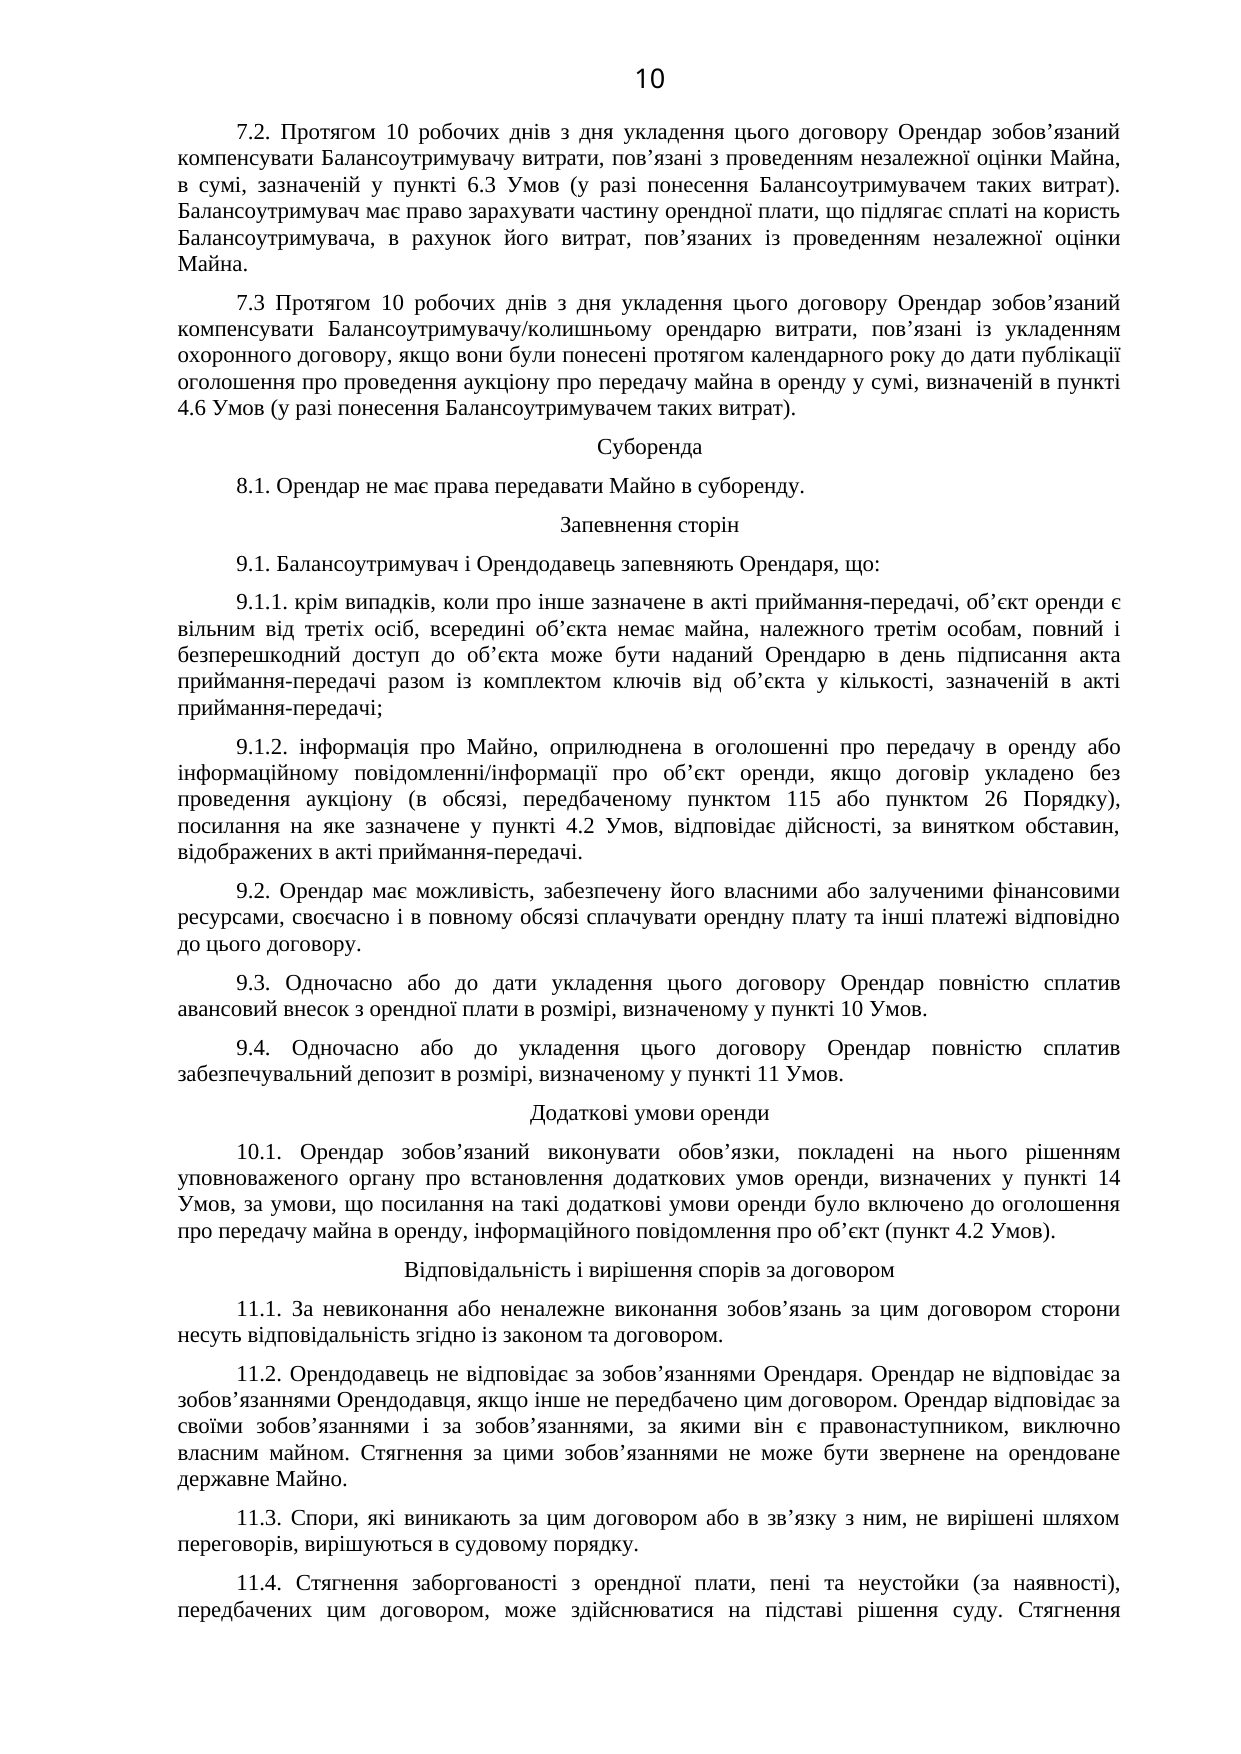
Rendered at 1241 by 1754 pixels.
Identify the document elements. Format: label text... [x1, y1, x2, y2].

text 9.1. Балансоутримувач і Орендодавець запевняють Орендаря, що: [177, 549, 1122, 576]
text 9.4. Одночасно або до укладення цього договору Орендар повністю сплатив забезпечувальний депозит в розмірі, визначеному у пункті 11 Умов. [177, 1034, 1122, 1086]
text Відповідальність і вирішення спорів за договором [177, 1256, 1122, 1282]
text Запевнення сторін [177, 511, 1122, 537]
text 9.1.1. крім випадків, коли про інше зазначене в акті приймання-передачі, об’єкт оренди є вільним від третіх осіб, всередині об’єкта немає майна, належного третім особам, повний і безперешкодний доступ до об’єкта може бути наданий Орендарю в день підписання акта приймання-передачі разом із комплектом ключів від об’єкта у кількості, зазначеній в акті приймання-передачі; [177, 588, 1122, 720]
text 9.2. Орендар має можливість, забезпечену його власними або залученими фінансовими ресурсами, своєчасно і в повному обсязі сплачувати орендну плату та інші платежі відповідно до цього договору. [177, 877, 1122, 956]
text 11.3. Спори, які виникають за цим договором або в зв’язку з ним, не вирішені шляхом переговорів, вирішуються в судовому порядку. [177, 1504, 1122, 1557]
text 9.1.2. інформація про Майно, оприлюднена в оголошенні про передачу в оренду або інформаційному повідомленні/інформації про об’єкт оренди, якщо договір укладено без проведення аукціону (в обсязі, передбаченому пунктом 115 або пунктом 26 Порядку), посилання на яке зазначене у пункті 4.2 Умов, відповідає дійсності, за винятком обставин, відображених в акті приймання-передачі. [177, 733, 1122, 864]
text 11.2. Орендодавець не відповідає за зобов’язаннями Орендаря. Орендар не відповідає за зобов’язаннями Орендодавця, якщо інше не передбачено цим договором. Орендар відповідає за своїми зобов’язаннями і за зобов’язаннями, за якими він є правонаступником, виключно власним майном. Стягнення за цими зобов’язаннями не може бути звернене на орендоване державне Майно. [177, 1360, 1122, 1492]
text Суборенда [177, 433, 1122, 459]
text 11.1. За невиконання або неналежне виконання зобов’язань за цим договором сторони несуть відповідальність згідно із законом та договором. [177, 1294, 1122, 1347]
text Додаткові умови оренди [177, 1099, 1122, 1125]
text 10.1. Орендар зобов’язаний виконувати обов’язки, покладені на нього рішенням уповноваженого органу про встановлення додаткових умов оренди, визначених у пункті 14 Умов, за умови, що посилання на такі додаткові умови оренди було включено до оголошення про передачу майна в оренду, інформаційного повідомлення про об’єкт (пункт 4.2 Умов). [177, 1138, 1122, 1243]
text 9.3. Одночасно або до дати укладення цього договору Орендар повністю сплатив авансовий внесок з орендної плати в розмірі, визначеному у пункті 10 Умов. [177, 968, 1122, 1021]
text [177, 1569, 1122, 1622]
text 7.3 Протягом 10 робочих днів з дня укладення цього договору Орендар зобов’язаний компенсувати Балансоутримувачу/колишньому орендарю витрати, пов’язані із укладенням охоронного договору, якщо вони були понесені протягом календарного року до дати публікації оголошення про проведення аукціону про передачу майна в оренду у сумі, визначеній в пункті 4.6 Умов (у разі понесення Балансоутримувачем таких витрат). [177, 289, 1122, 421]
text 7.2. Протягом 10 робочих днів з дня укладення цього договору Орендар зобов’язаний компенсувати Балансоутримувачу витрати, пов’язані з проведенням незалежної оцінки Майна, в сумі, зазначеній у пункті 6.3 Умов (у разі понесення Балансоутримувачем таких витрат). Балансоутримувач має право зарахувати частину орендної плати, що підлягає сплаті на користь Балансоутримувача, в рахунок його витрат, пов’язаних із проведенням незалежної оцінки Майна. [177, 118, 1122, 276]
text 8.1. Орендар не має права передавати Майно в суборенду. [177, 472, 1122, 498]
